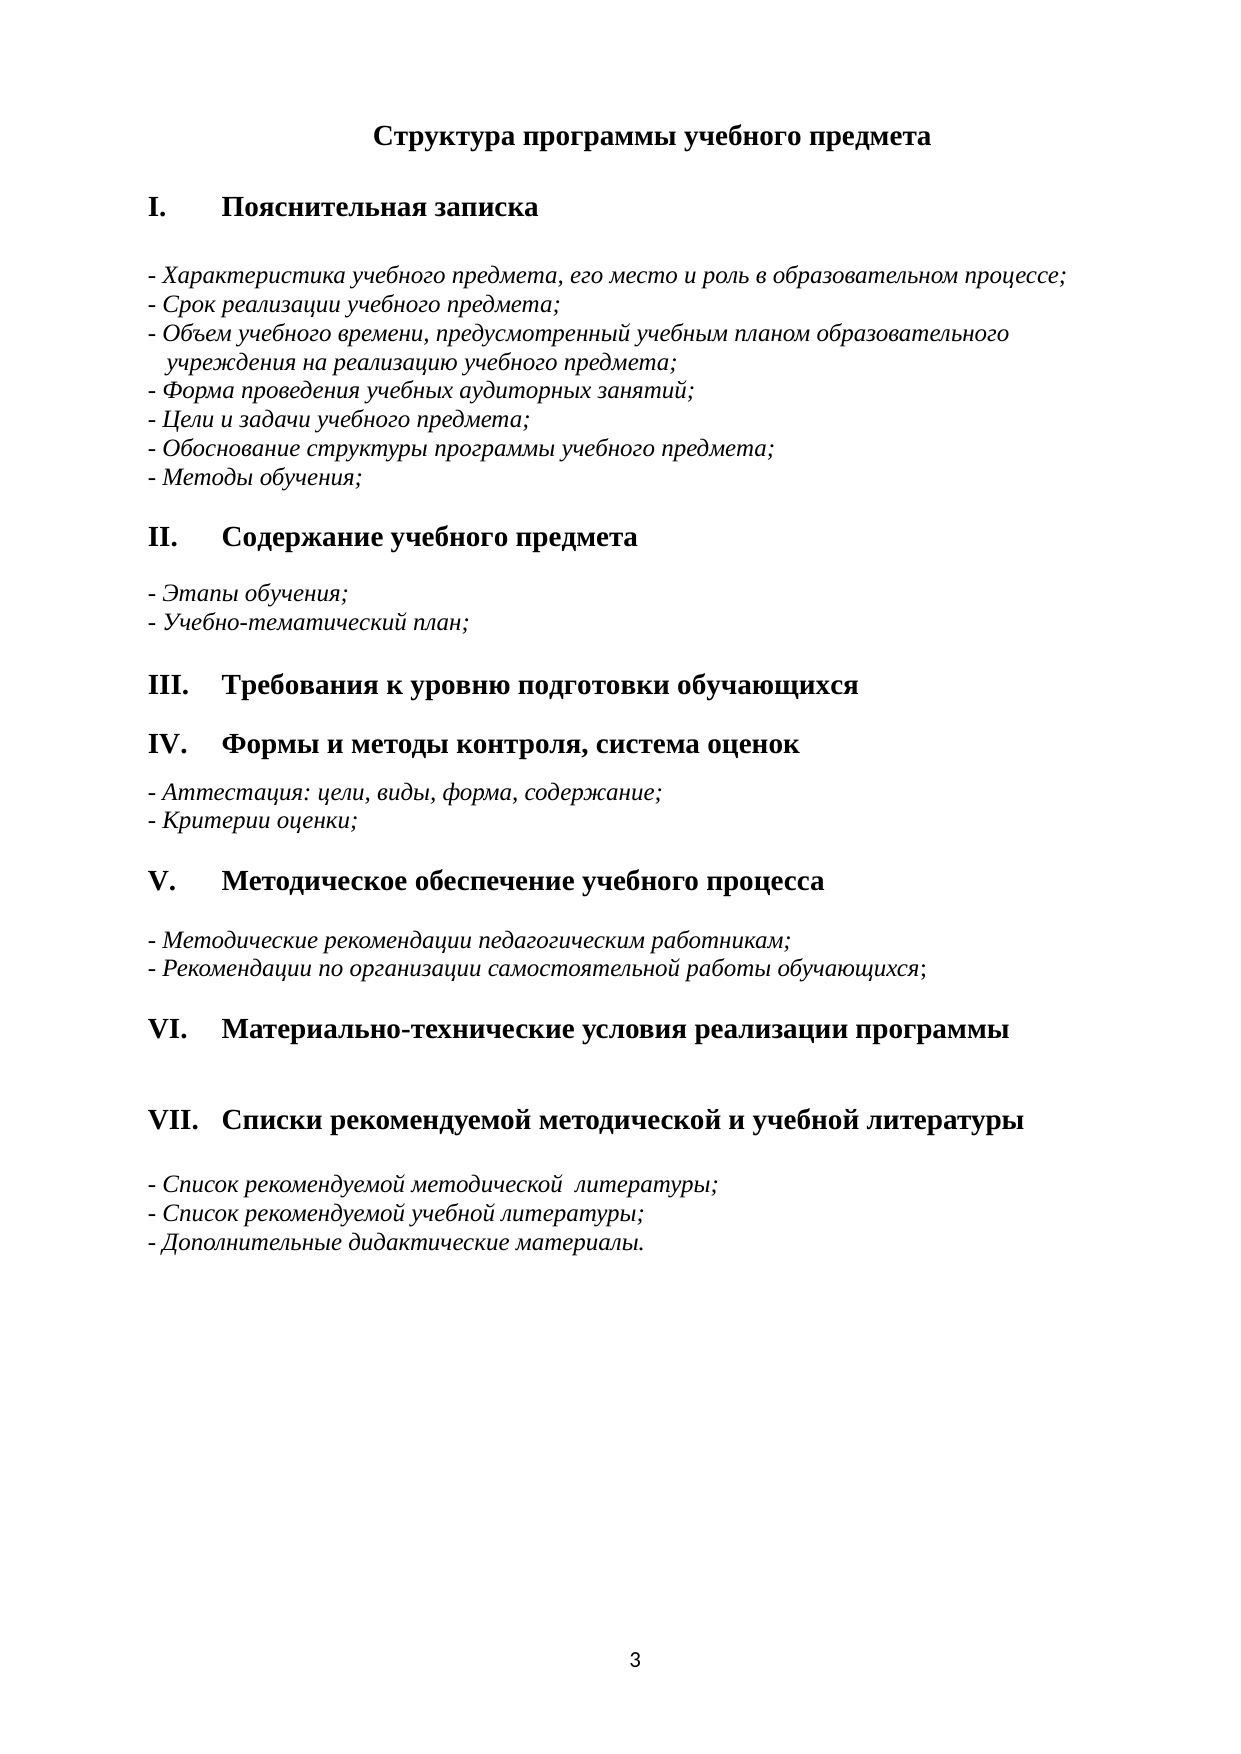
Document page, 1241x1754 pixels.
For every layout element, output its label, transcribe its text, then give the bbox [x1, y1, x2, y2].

text - Методические рекомендации педагогическим работникам; [148, 925, 1122, 953]
text - Методы обучения; [148, 462, 1122, 490]
text - Объем учебного времени, предусмотренный учебным планом образовательного [148, 318, 1122, 347]
text - Аттестация: цели, виды, форма, содержание; [148, 777, 1122, 805]
text - Дополнительные дидактические материалы. [148, 1227, 1122, 1255]
text - Учебно-тематический план; [148, 607, 1122, 636]
text V. Методическое обеспечение учебного процесса [148, 863, 1122, 896]
text VI. Материально-технические условия реализации программы [148, 1011, 1122, 1044]
text - Список рекомендуемой методической литературы; [148, 1169, 1122, 1198]
text - Характеристика учебного предмета, его место и роль в образовательном процессе; [148, 260, 1122, 289]
text - Форма проведения учебных аудиторных занятий; [148, 375, 1122, 404]
text - Цели и задачи учебного предмета; [148, 404, 1122, 433]
text I. Пояснительная записка [148, 189, 1122, 223]
text VII. Списки рекомендуемой методической и учебной литературы [148, 1102, 1122, 1136]
text Структура программы учебного предмета [299, 118, 1122, 152]
text II. Содержание учебного предмета [148, 519, 1122, 553]
text - Рекомендации по организации самостоятельной работы обучающихся; [148, 953, 1122, 982]
text - Список рекомендуемой учебной литературы; [148, 1198, 1122, 1227]
text - Срок реализации учебного предмета; [148, 289, 1122, 318]
text IV. Формы и методы контроля, система оценок [148, 726, 1122, 760]
text учреждения на реализацию учебного предмета; [148, 347, 1122, 375]
text - Критерии оценки; [148, 805, 1122, 834]
text - Этапы обучения; [148, 578, 1122, 607]
text - Обоснование структуры программы учебного предмета; [148, 433, 1122, 462]
text III. Требования к уровню подготовки обучающихся [148, 667, 1122, 701]
